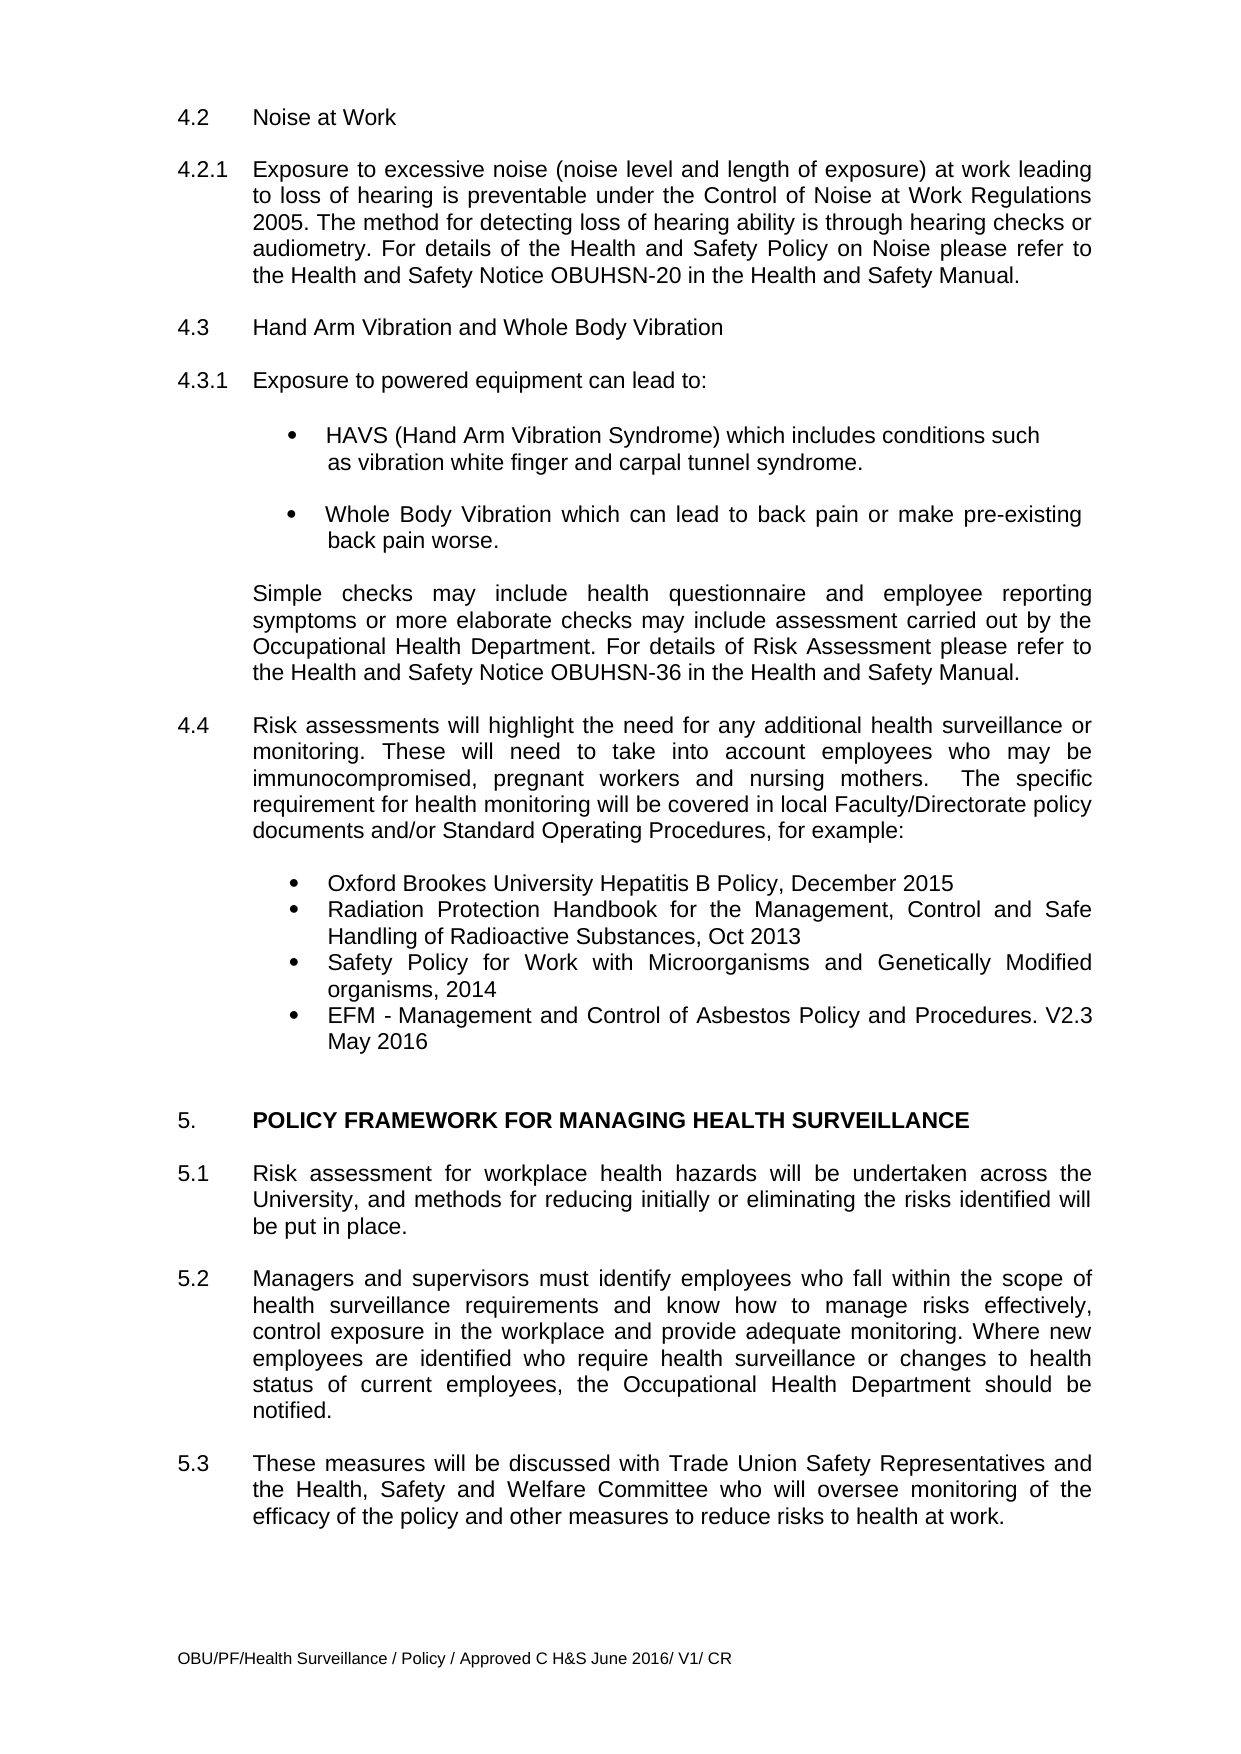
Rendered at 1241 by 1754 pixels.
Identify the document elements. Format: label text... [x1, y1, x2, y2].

text 4.3.1 Exposure to powered equipment can lead to: [177, 367, 1093, 393]
text 4.3 Hand Arm Vibration and Whole Body Vibration [177, 314, 1093, 341]
text 4.2.1 Exposure to excessive noise (noise level and length of exposure) at work leading to loss of hearing is preventable under the Control of Noise at Work Regulations 2005. The method for detecting loss of hearing ability is through hearing checks or audiometry. For details of the Health and Safety Policy on Noise please refer to the Health and Safety Notice OBUHSN-20 in the Health and Safety Manual. [177, 156, 1093, 288]
text Simple checks may include health questionnaire and employee reporting symptoms or more elaborate checks may include assessment carried out by the Occupational Health Department. For details of Risk Assessment please refer to the Health and Safety Notice OBUHSN-36 in the Health and Safety Manual. [177, 580, 1093, 686]
text 5.1 Risk assessment for workplace health hazards will be undertaken across the University, and methods for reducing initially or eliminating the risks identified will be put in place. [177, 1160, 1093, 1239]
list Whole Body Vibration which can lead to back pain or make pre-existing back pain worse. [287, 501, 1093, 554]
list EFM - Management and Control of Asbestos Policy and Procedures. V2.3 May 2016 [290, 1002, 1093, 1054]
list Safety Policy for Work with Microorganisms and Genetically Modified organisms, 2014 [290, 949, 1093, 1002]
text 4.4 Risk assessments will highlight the need for any additional health surveillance or monitoring. These will need to take into account employees who may be immunocompromised, pregnant workers and nursing mothers. The specific requirement for health monitoring will be covered in local Faculty/Directorate policy documents and/or Standard Operating Procedures, for example: [177, 712, 1093, 844]
list Oxford Brookes University Hepatitis B Policy, December 2015 [290, 870, 1093, 896]
text 5.2 Managers and supervisors must identify employees who fall within the scope of health surveillance requirements and know how to manage risks effectively, control exposure in the workplace and provide adequate monitoring. Where new employees are identified who require health surveillance or changes to health status of current employees, the Occupational Health Department should be notified. [177, 1265, 1093, 1423]
text 4.2 Noise at Work [177, 103, 1093, 130]
text 5.3 These measures will be discussed with Trade Union Safety Representatives and the Health, Safety and Welfare Committee who will oversee monitoring of the efficacy of the policy and other measures to reduce risks to health at work. [177, 1450, 1093, 1529]
text 5. POLICY FRAMEWORK FOR MANAGING HEALTH SURVEILLANCE [177, 1107, 1093, 1134]
list HAVS (Hand Arm Vibration Syndrome) which includes conditions such as vibration white finger and carpal tunnel syndrome. [288, 422, 1093, 475]
list Radiation Protection Handbook for the Management, Control and Safe Handling of Radioactive Substances, Oct 2013 [290, 896, 1093, 949]
